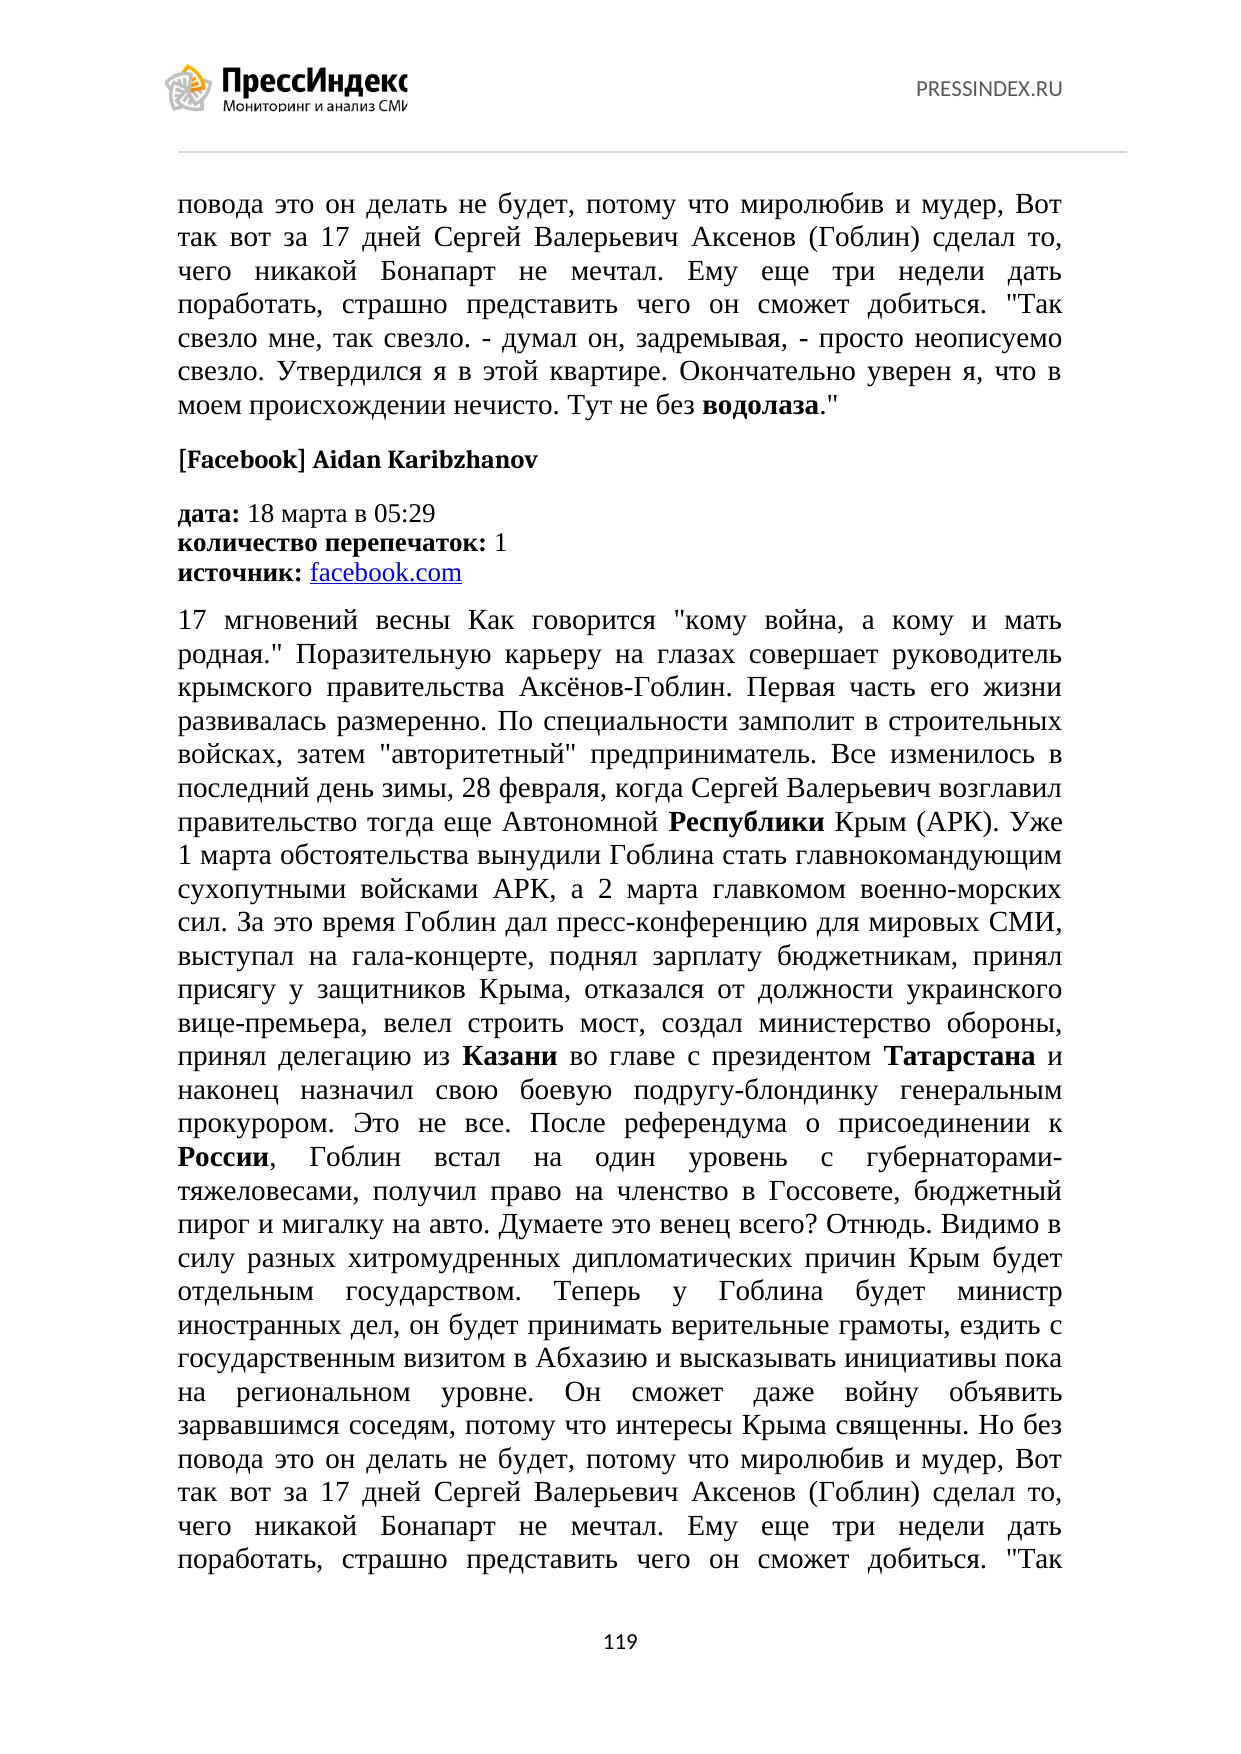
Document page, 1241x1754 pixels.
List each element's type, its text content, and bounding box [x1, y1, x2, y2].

text дата: 18 марта в 05:29 количество перепечаток: 1 источник: facebook.com [177, 500, 1063, 587]
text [177, 602, 1063, 1575]
picture [163, 64, 408, 111]
subtitle [Facebook] Aidan Karibzhanov [177, 446, 1063, 474]
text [177, 186, 1063, 421]
